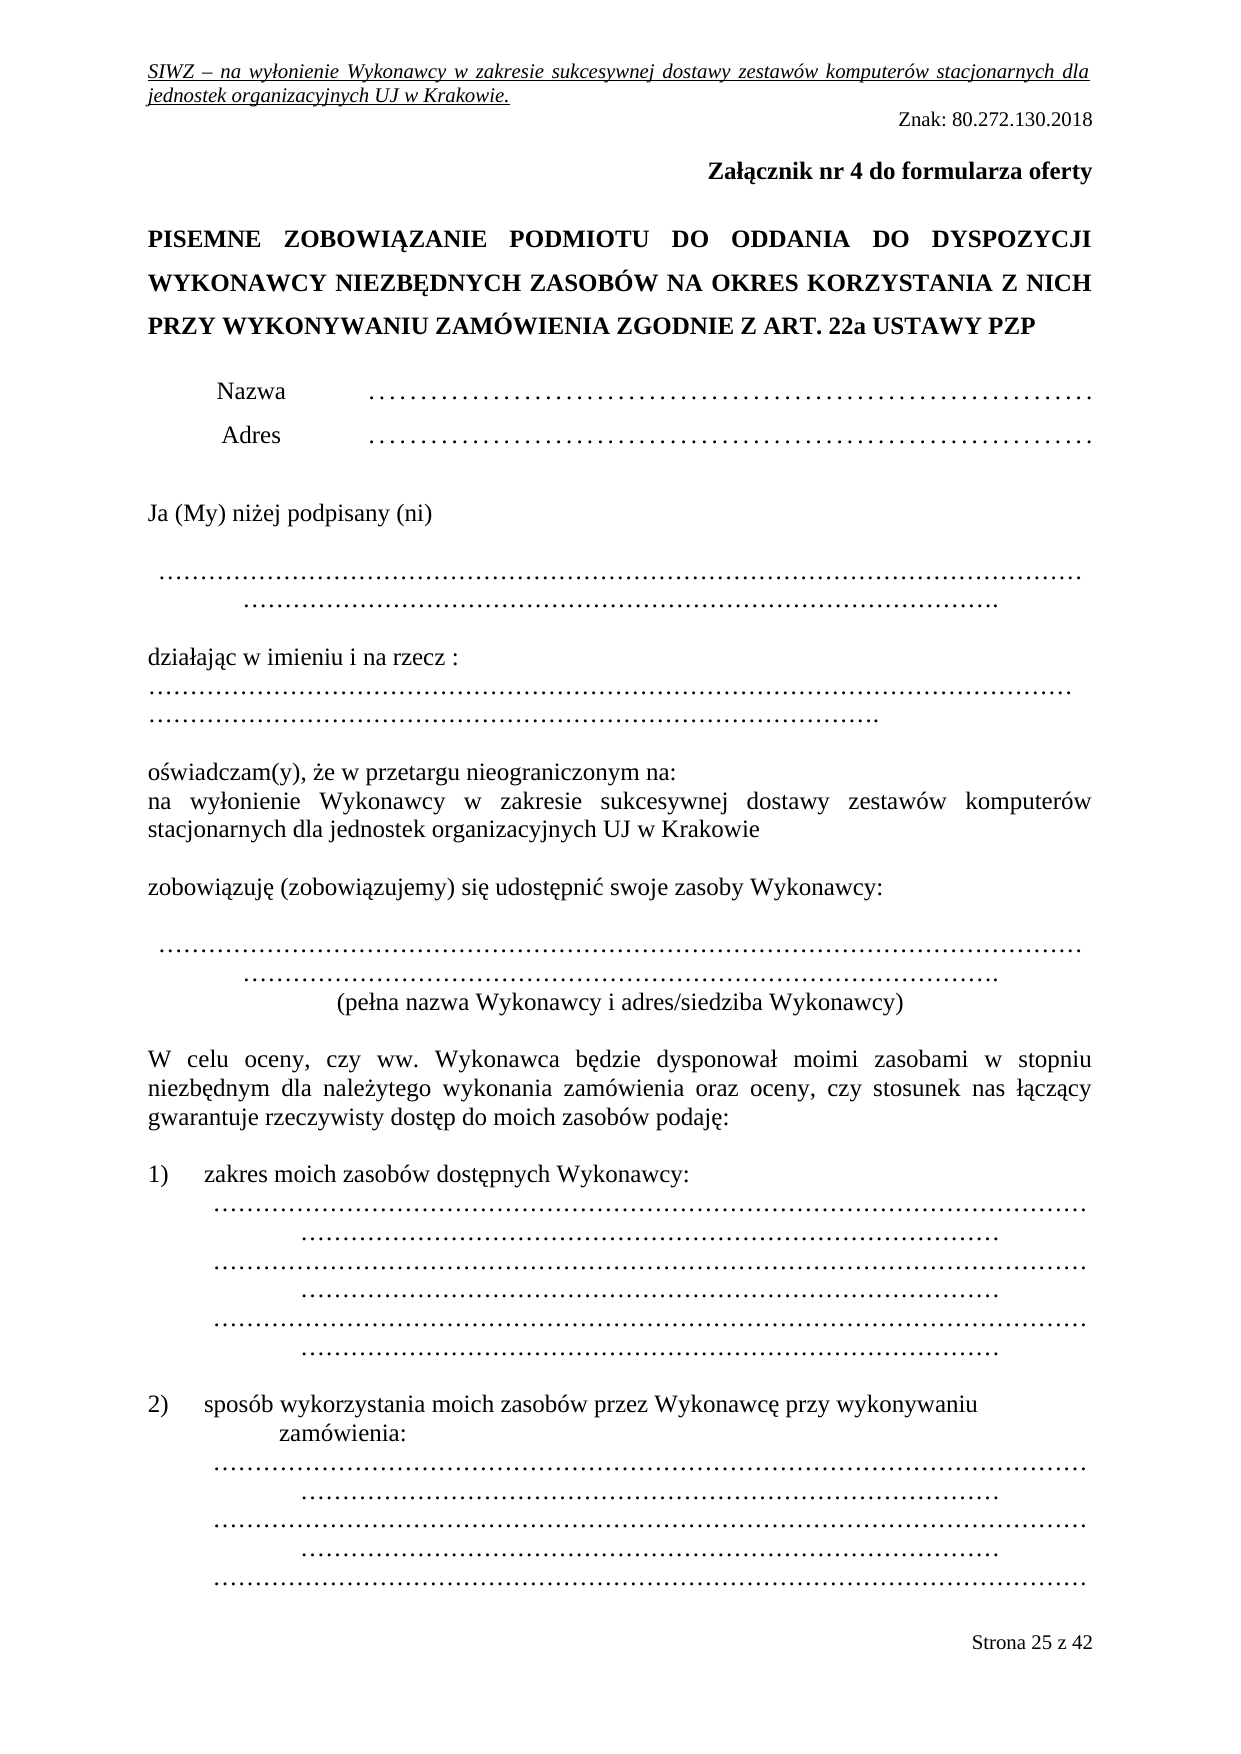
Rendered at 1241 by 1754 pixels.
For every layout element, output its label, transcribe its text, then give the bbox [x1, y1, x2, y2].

text …………………………………………………………………………………………………………………………………………………………………………………. [148, 556, 1092, 613]
table_header ...................................................................... [355, 360, 1107, 404]
text ……………………………………………………………………………………………………………………………………………………………………… [207, 1188, 1092, 1246]
text …………………………………………………………………………………………………………………………………………………………………………………. [148, 929, 1092, 987]
text ……………………………………………………………………………………………………………………………………………………………………… [207, 1246, 1092, 1303]
text ……………………………………………………………………………………………………………………………………………………………………… [207, 1303, 1092, 1361]
text Ja (My) niżej podpisany (ni) [148, 498, 1092, 527]
text oświadczam(y), że w przetargu nieograniczonym na: [148, 757, 1092, 786]
table_header Nazwa [148, 360, 354, 404]
text działając w imieniu i na rzecz : ………………………………………………………………………………………………………………………………………………………………………………. [148, 642, 1092, 728]
list sposób wykorzystania moich zasobów przez Wykonawcę przy wykonywaniu zamówienia: [148, 1389, 1092, 1447]
subtitle PISEMNE ZOBOWIĄZANIE PODMIOTU DO ODDANIA DO DYSPOZYCJI WYKONAWCY NIEZBĘDNYCH ZASOBÓW NA OKRES KORZYSTANIA Z NICH PRZY WYKONYWANIU ZAMÓWIENIA ZGODNIE Z ART. 22a USTAWY PZP [148, 224, 1092, 339]
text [207, 1562, 1092, 1591]
text na wyłonienie Wykonawcy w zakresie sukcesywnej dostawy zestawów komputerów stacjonarnych dla jednostek organizacyjnych UJ w Krakowie [148, 786, 1092, 843]
text zobowiązuję (zobowiązujemy) się udostępnić swoje zasoby Wykonawcy: [148, 872, 1092, 901]
subtitle Załącznik nr 4 do formularza oferty [148, 156, 1092, 185]
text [207, 1447, 1092, 1504]
table_cell ...................................................................... [355, 405, 1107, 449]
text W celu oceny, czy ww. Wykonawca będzie dysponował moimi zasobami w stopniu niezbędnym dla należytego wykonania zamówienia oraz oceny, czy stosunek nas łączący gwarantuje rzeczywisty dostęp do moich zasobów podaję: [148, 1044, 1092, 1131]
table_cell Adres [148, 405, 354, 449]
text (pełna nazwa Wykonawcy i adres/siedziba Wykonawcy) [148, 987, 1092, 1016]
list zakres moich zasobów dostępnych Wykonawcy: [148, 1159, 1092, 1188]
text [207, 1504, 1092, 1562]
